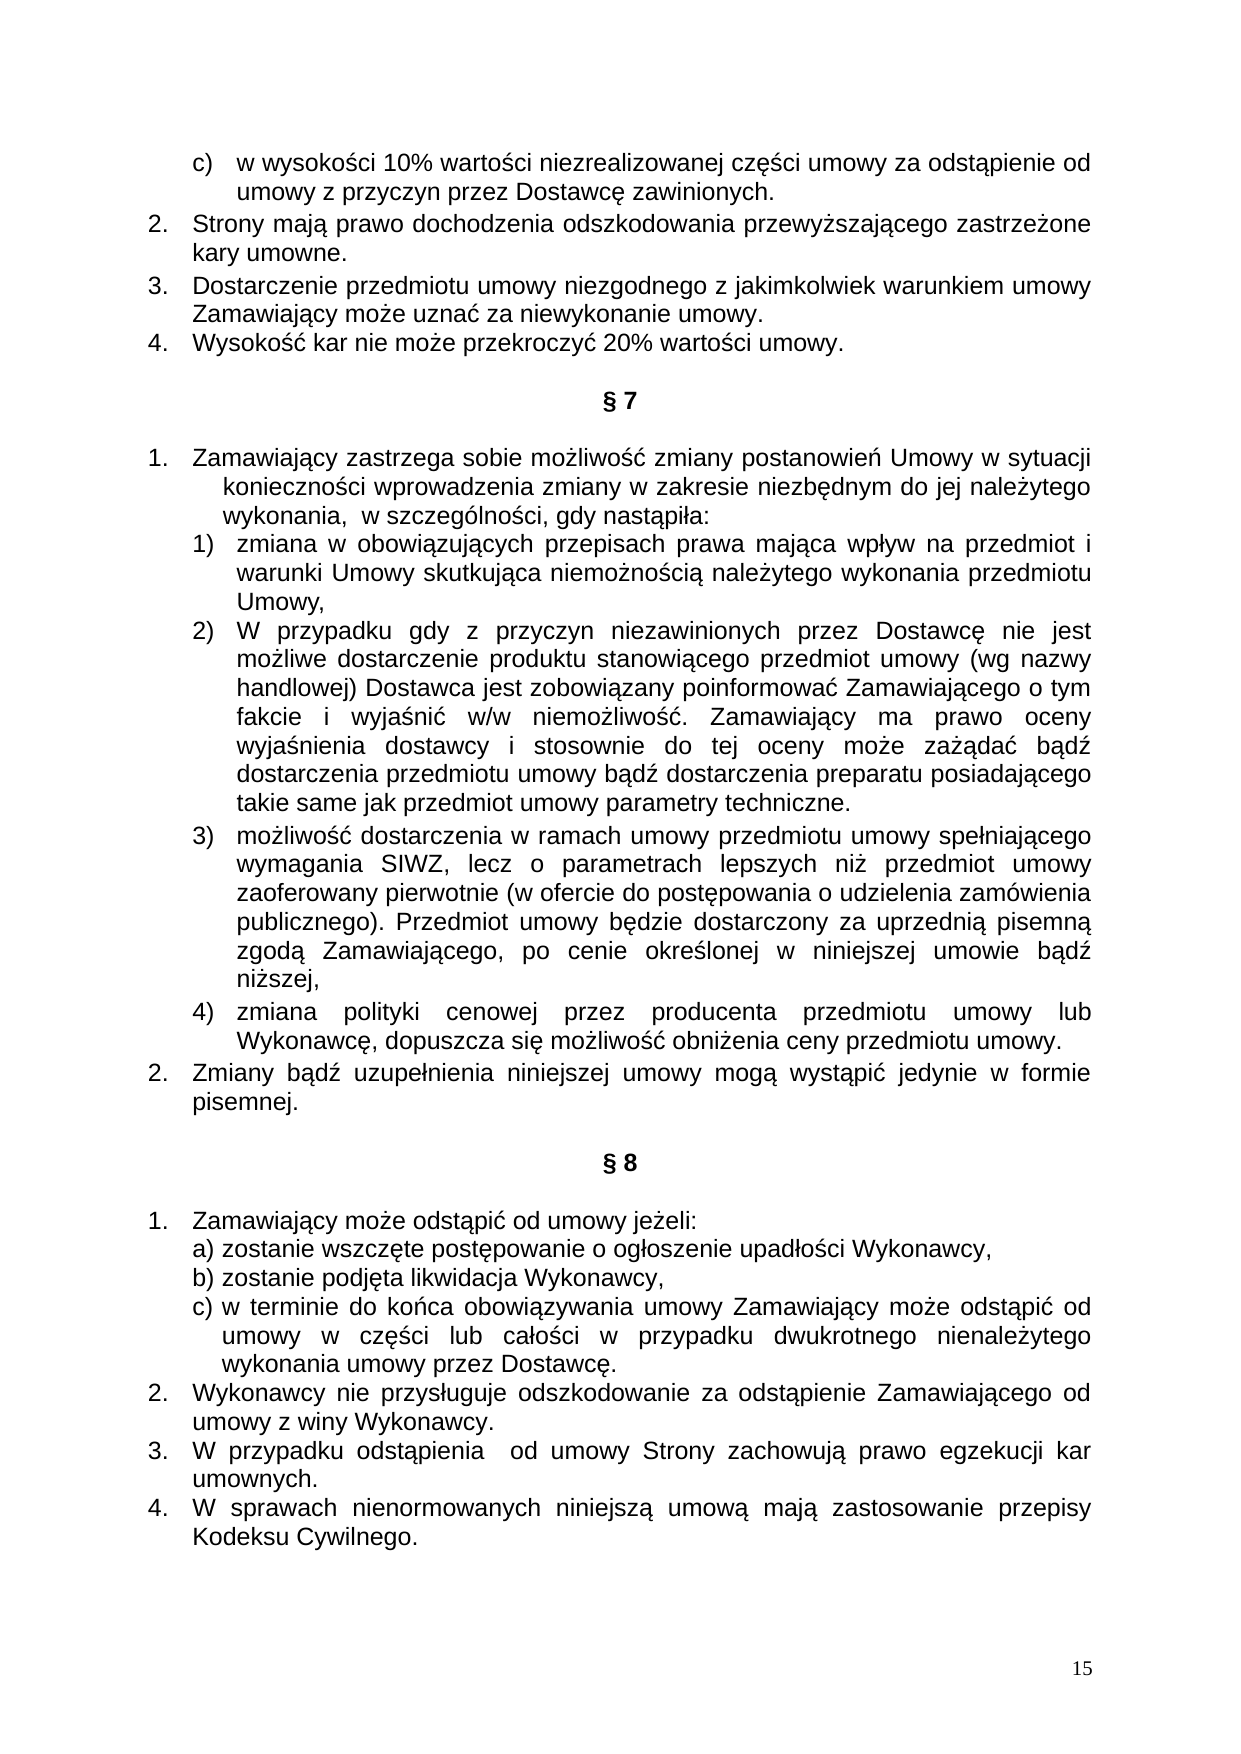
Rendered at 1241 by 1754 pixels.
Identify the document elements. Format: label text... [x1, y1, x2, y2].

list Zamawiający może odstąpić od umowy jeżeli: [148, 1206, 1092, 1234]
list w wysokości 10% wartości niezrealizowanej części umowy za odstąpienie od umowy z przyczyn przez Dostawcę zawinionych. [192, 148, 1092, 205]
list Zamawiający zastrzega sobie możliwość zmiany postanowień Umowy w sytuacji konieczności wprowadzenia zmiany w zakresie niezbędnym do jej należytego wykonania, w szczególności, gdy nastąpiła: [148, 443, 1092, 529]
list możliwość dostarczenia w ramach umowy przedmiotu umowy spełniającego wymagania SIWZ, lecz o parametrach lepszych niż przedmiot umowy zaoferowany pierwotnie (w ofercie do postępowania o udzielenia zamówienia publicznego). Przedmiot umowy będzie dostarczony za uprzednią pisemną zgodą Zamawiającego, po cenie określonej w niniejszej umowie bądź niższej, [192, 821, 1092, 993]
list Wykonawcy nie przysługuje odszkodowanie za odstąpienie Zamawiającego od umowy z winy Wykonawcy. [148, 1378, 1092, 1436]
list zostanie wszczęte postępowanie o ogłoszenie upadłości Wykonawcy, [192, 1234, 1092, 1263]
list w terminie do końca obowiązywania umowy Zamawiający może odstąpić od umowy w części lub całości w przypadku dwukrotnego nienależytego wykonania umowy przez Dostawcę. [192, 1292, 1092, 1378]
list Wysokość kar nie może przekroczyć 20% wartości umowy. [148, 328, 1092, 357]
list zostanie podjęta likwidacja Wykonawcy, [192, 1263, 1092, 1292]
list zmiana polityki cenowej przez producenta przedmiotu umowy lub Wykonawcę, dopuszcza się możliwość obniżenia ceny przedmiotu umowy. [192, 997, 1092, 1054]
list Strony mają prawo dochodzenia odszkodowania przewyższającego zastrzeżone kary umowne. [148, 209, 1092, 267]
list W sprawach nienormowanych niniejszą umową mają zastosowanie przepisy Kodeksu Cywilnego. [148, 1493, 1092, 1551]
list zmiana w obowiązujących przepisach prawa mająca wpływ na przedmiot i warunki Umowy skutkująca niemożnością należytego wykonania przedmiotu Umowy, [192, 529, 1092, 616]
list Zmiany bądź uzupełnienia niniejszej umowy mogą wystąpić jedynie w formie pisemnej. [148, 1058, 1092, 1116]
list W przypadku odstąpienia od umowy Strony zachowują prawo egzekucji kar umownych. [148, 1436, 1092, 1493]
text § 7 [148, 386, 1092, 414]
text § 8 [148, 1148, 1092, 1177]
list W przypadku gdy z przyczyn niezawinionych przez Dostawcę nie jest możliwe dostarczenie produktu stanowiącego przedmiot umowy (wg nazwy handlowej) Dostawca jest zobowiązany poinformować Zamawiającego o tym fakcie i wyjaśnić w/w niemożliwość. Zamawiający ma prawo oceny wyjaśnienia dostawcy i stosownie do tej oceny może zażądać bądź dostarczenia przedmiotu umowy bądź dostarczenia preparatu posiadającego takie same jak przedmiot umowy parametry techniczne. [192, 616, 1092, 817]
list Dostarczenie przedmiotu umowy niezgodnego z jakimkolwiek warunkiem umowy Zamawiający może uznać za niewykonanie umowy. [148, 271, 1092, 328]
